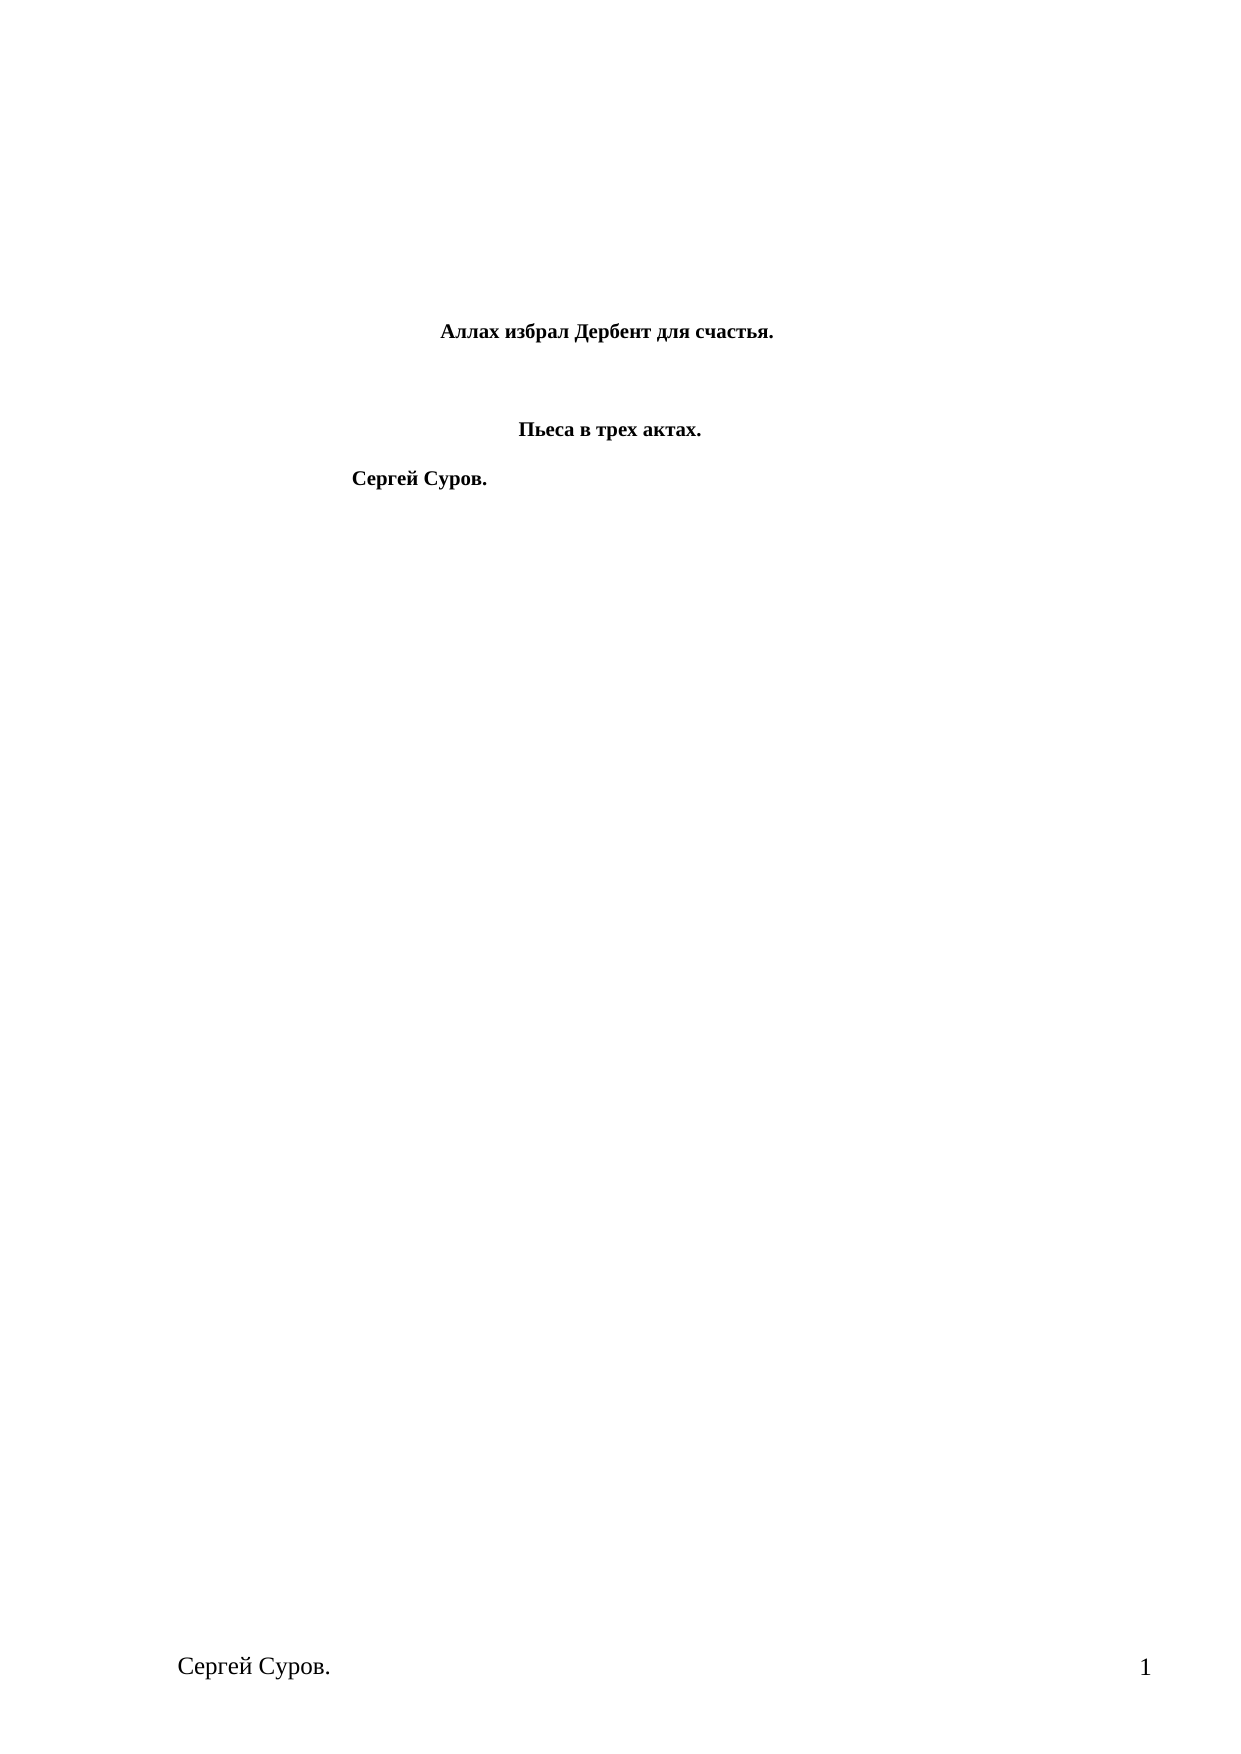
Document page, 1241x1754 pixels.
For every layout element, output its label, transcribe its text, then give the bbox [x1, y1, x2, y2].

text Аллах избрал Дербент для счастья. [272, 319, 1093, 343]
text Сергей Суров. [272, 466, 1093, 490]
text Пьеса в трех актах. [272, 417, 1093, 441]
